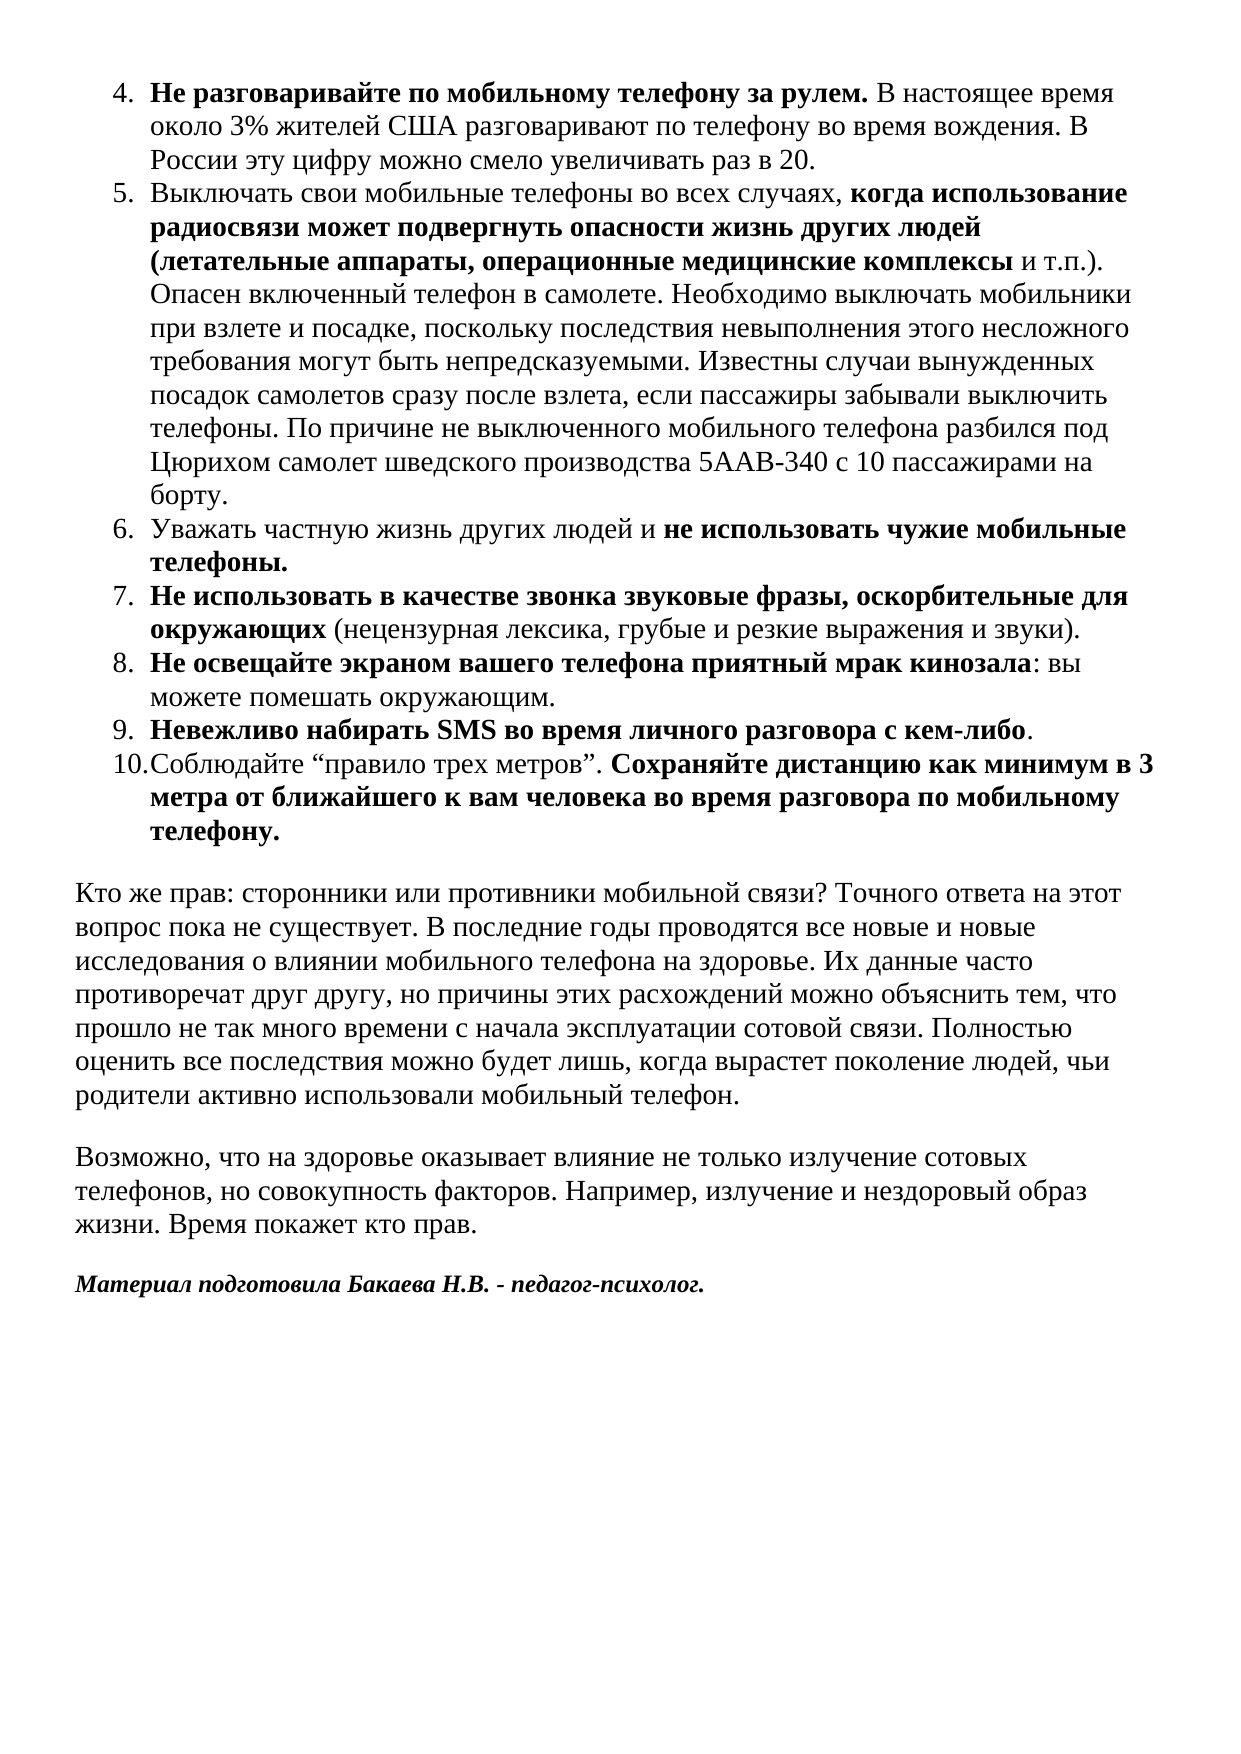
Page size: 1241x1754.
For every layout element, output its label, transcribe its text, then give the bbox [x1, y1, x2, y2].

list Не освещайте экраном вашего телефона приятный мрак кинозала: вы можете помешать окружающим. [112, 645, 1165, 712]
list Уважать частную жизнь других людей и не использовать чужие мобильные телефоны. [112, 511, 1165, 578]
text Материал подготовила Бакаева Н.В. - педагог-психолог. [75, 1269, 1165, 1298]
text Кто же прав: сторонники или противники мобильной связи? Точного ответа на этот вопрос пока не существует. В последние годы проводятся все новые и новые исследования о влиянии мобильного телефона на здоровье. Их данные часто противоречат друг другу, но причины этих расхождений можно объяснить тем, что прошло не так много времени с начала эксплуатации сотовой связи. Полностью оценить все последствия можно будет лишь, когда вырастет поколение людей, чьи родители активно использовали мобильный телефон. [75, 876, 1165, 1110]
list Не разговаривайте по мобильному телефону за рулем. В настоящее время около 3% жителей США разговаривают по телефону во время вождения. В России эту цифру можно смело увеличивать раз в 20. [112, 75, 1165, 176]
list Невежливо набирать SMS во время личного разговора с кем-либо. [112, 712, 1165, 746]
list Выключать свои мобильные телефоны во всех случаях, когда использование радиосвязи может подвергнуть опасности жизнь других людей (летательные аппараты, операционные медицинские комплексы и т.п.). Опасен включенный телефон в самолете. Необходимо выключать мобильники при взлете и посадке, поскольку последствия невыполнения этого несложного требования могут быть непредсказуемыми. Известны случаи вынужденных посадок самолетов сразу после взлета, если пассажиры забывали выключить телефоны. По причине не выключенного мобильного телефона разбился под Цюрихом самолет шведского производства 5ААВ-340 с 10 пассажирами на борту. [112, 176, 1165, 511]
list Соблюдайте “правило трех метров”. Сохраняйте дистанцию как минимум в 3 метра от ближайшего к вам человека во время разговора по мобильному телефону. [112, 746, 1165, 846]
text Возможно, что на здоровье оказывает влияние не только излучение сотовых телефонов, но совокупность факторов. Например, излучение и нездоровый образ жизни. Время покажет кто прав. [75, 1139, 1165, 1240]
list Не использовать в качестве звонка звуковые фразы, оскорбительные для окружающих (нецензурная лексика, грубые и резкие выражения и звуки). [112, 578, 1165, 645]
